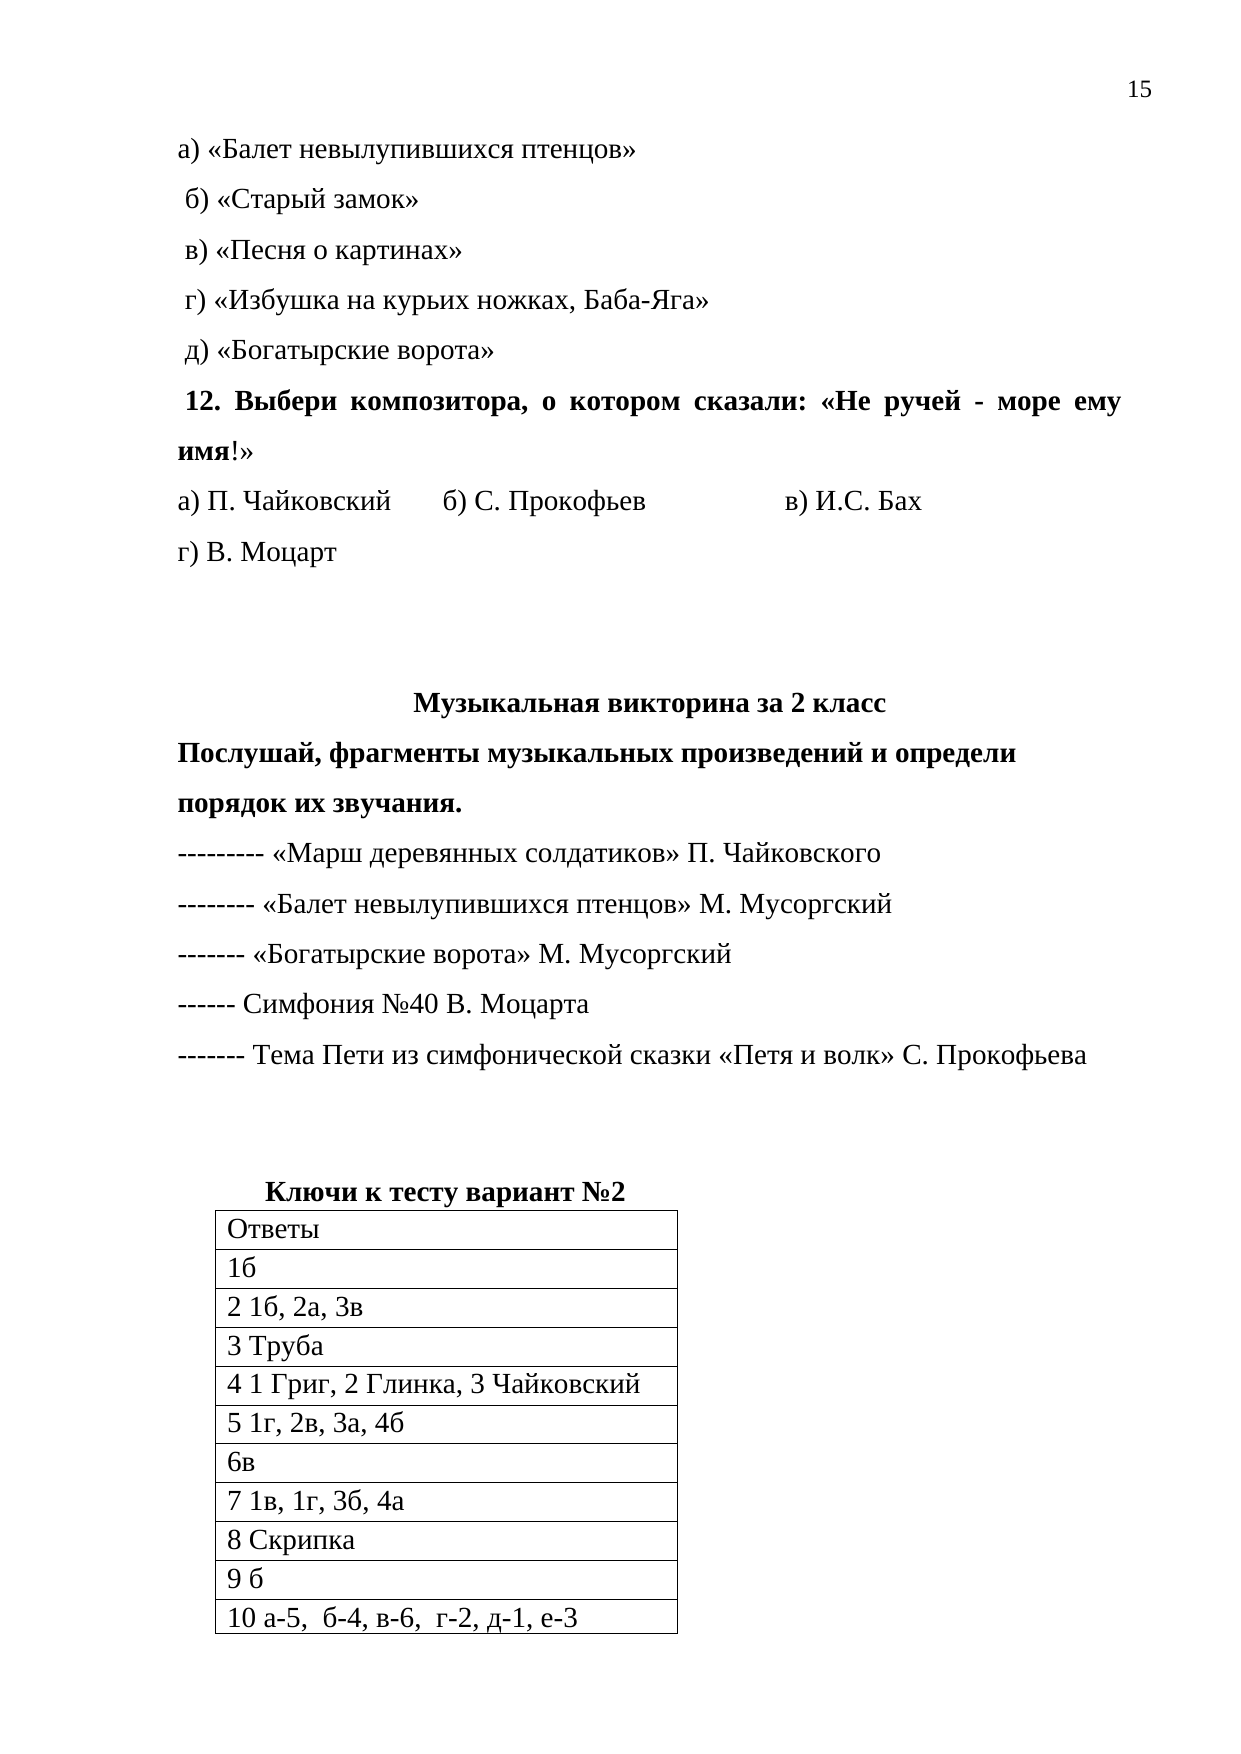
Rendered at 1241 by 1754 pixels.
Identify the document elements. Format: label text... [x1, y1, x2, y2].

text Ключи к тесту вариант №2 [177, 1174, 1153, 1207]
table_cell 1б [216, 1250, 677, 1288]
text в) «Песня о картинах» [177, 232, 1122, 265]
table_cell 9 б [216, 1561, 677, 1599]
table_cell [216, 1600, 677, 1633]
table_cell 7 1в, 1г, 3б, 4а [216, 1483, 677, 1521]
table_cell 8 Скрипка [216, 1522, 677, 1560]
text Музыкальная викторина за 2 класс [177, 685, 1122, 718]
text б) «Старый замок» [177, 182, 1122, 215]
text Послушай, фрагменты музыкальных произведений и определи порядок их звучания. [177, 735, 1122, 819]
text ------ Симфония №40 В. Моцарта [177, 987, 1122, 1020]
text ------- Тема Пети из симфонической сказки «Петя и волк» С. Прокофьева [177, 1037, 1122, 1070]
table_cell 2 1б, 2а, 3в [216, 1289, 677, 1327]
text ------- «Богатырские ворота» М. Мусоргский [177, 936, 1122, 970]
text г) В. Моцарт [177, 534, 1122, 567]
text а) «Балет невылупившихся птенцов» [177, 131, 1122, 165]
text --------- «Марш деревянных солдатиков» П. Чайковского [177, 836, 1122, 869]
text д) «Богатырские ворота» [177, 332, 1122, 366]
table_cell 3 Труба [216, 1328, 677, 1366]
text а) П. Чайковский б) С. Прокофьев в) И.С. Бах [177, 483, 1122, 517]
table_header Ответы [216, 1211, 677, 1249]
table_cell 4 1 Григ, 2 Глинка, 3 Чайковский [216, 1367, 677, 1404]
table_cell 5 1г, 2в, 3а, 4б [216, 1406, 677, 1443]
text г) «Избушка на курьих ножках, Баба-Яга» [177, 282, 1122, 316]
text 12. Выбери композитора, о котором сказали: «Не ручей - море ему имя!» [177, 383, 1122, 467]
table_cell 6в [216, 1444, 677, 1482]
text -------- «Балет невылупившихся птенцов» М. Мусоргский [177, 886, 1122, 919]
